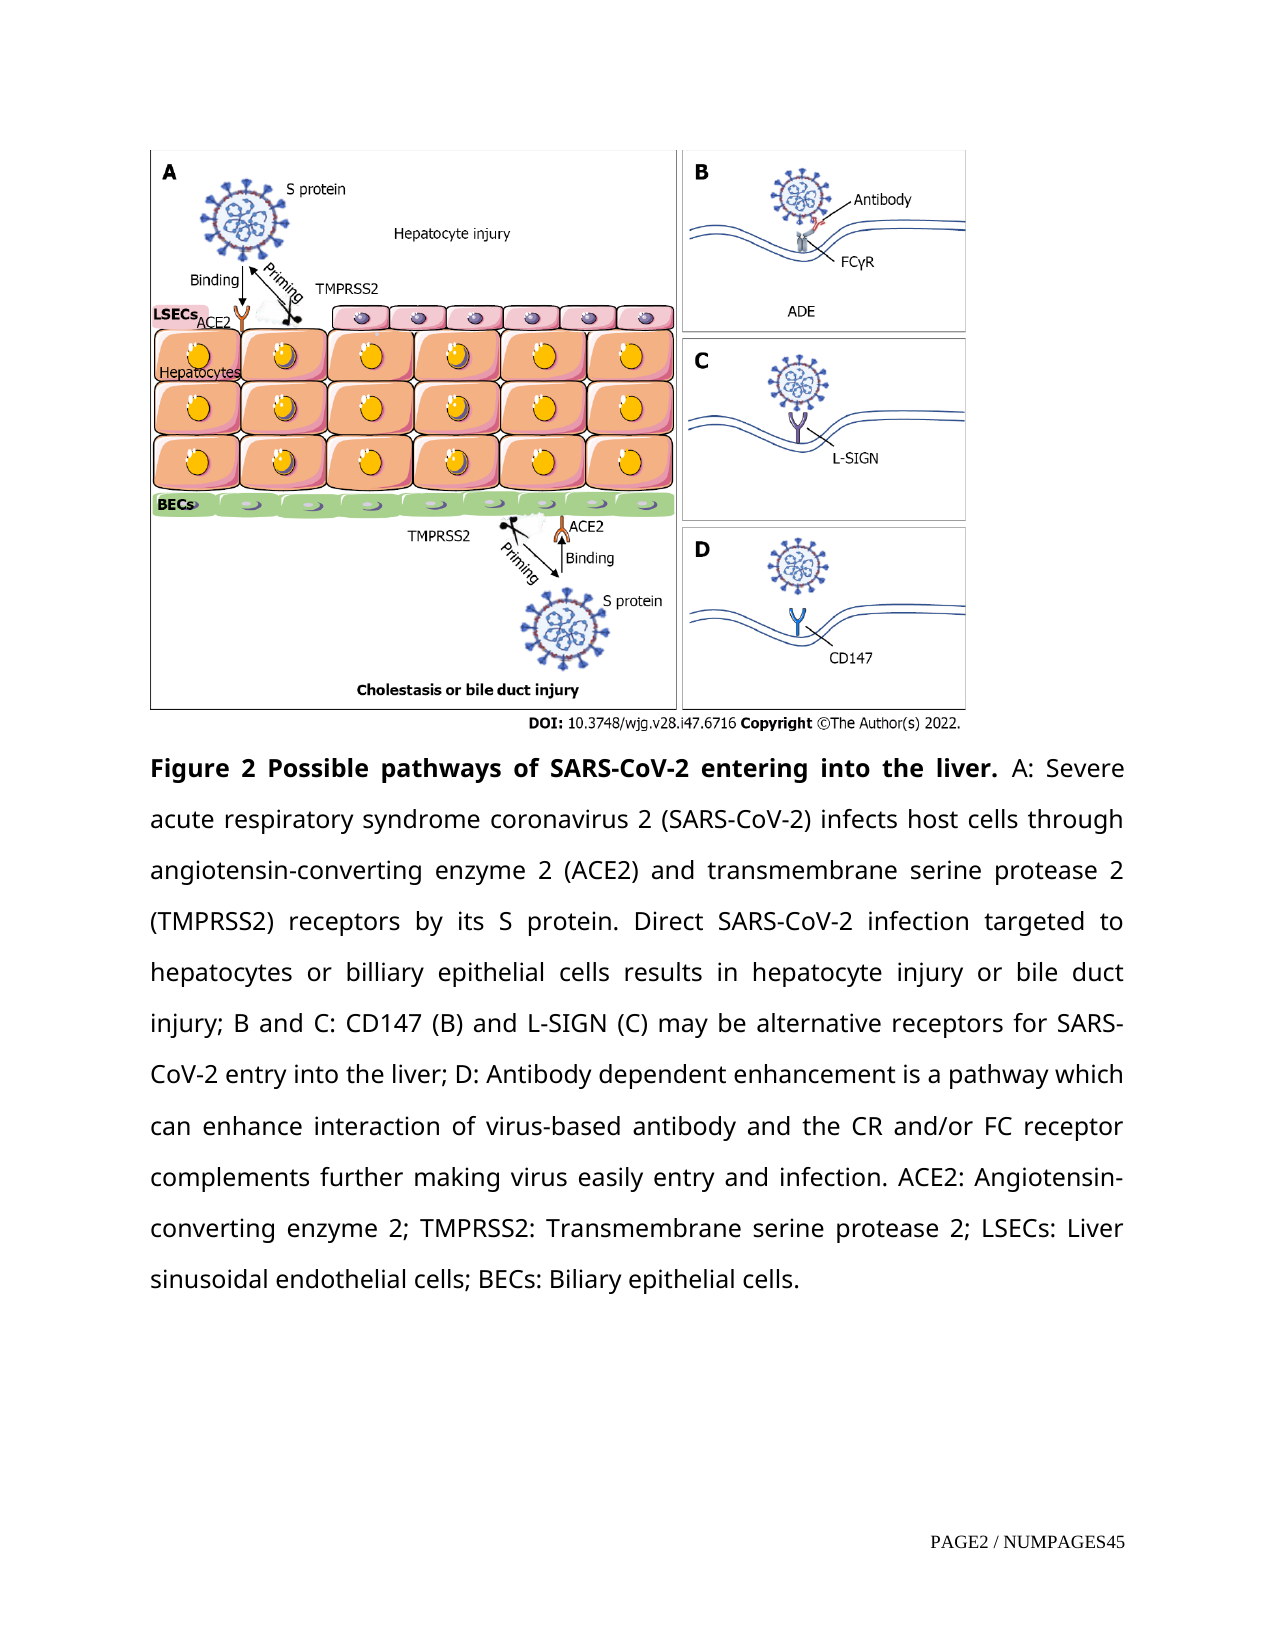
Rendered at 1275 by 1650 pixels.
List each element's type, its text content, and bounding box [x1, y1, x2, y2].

picture [150, 150, 966, 737]
text Figure 2 Possible pathways of SARS-CoV-2 entering into the liver. A: Severe acute respiratory syndrome coronavirus 2 (SARS-CoV-2) infects host cells through angiotensin-converting enzyme 2 (ACE2) and transmembrane serine protease 2 (TMPRSS2) receptors by its S protein. Direct SARS-CoV-2 infection targeted to hepatocytes or billiary epithelial cells results in hepatocyte injury or bile duct injury; B and C: CD147 (B) and L-SIGN (C) may be alternative receptors for SARS-CoV-2 entry into the liver; D: Antibody dependent enhancement is a pathway which can enhance interaction of virus-based antibody and the CR and/or FC receptor complements further making virus easily entry and infection. ACE2: Angiotensin-converting enzyme 2; TMPRSS2: Transmembrane serine protease 2; LSECs: Liver sinusoidal endothelial cells; BECs: Biliary epithelial cells. [150, 751, 1125, 1295]
